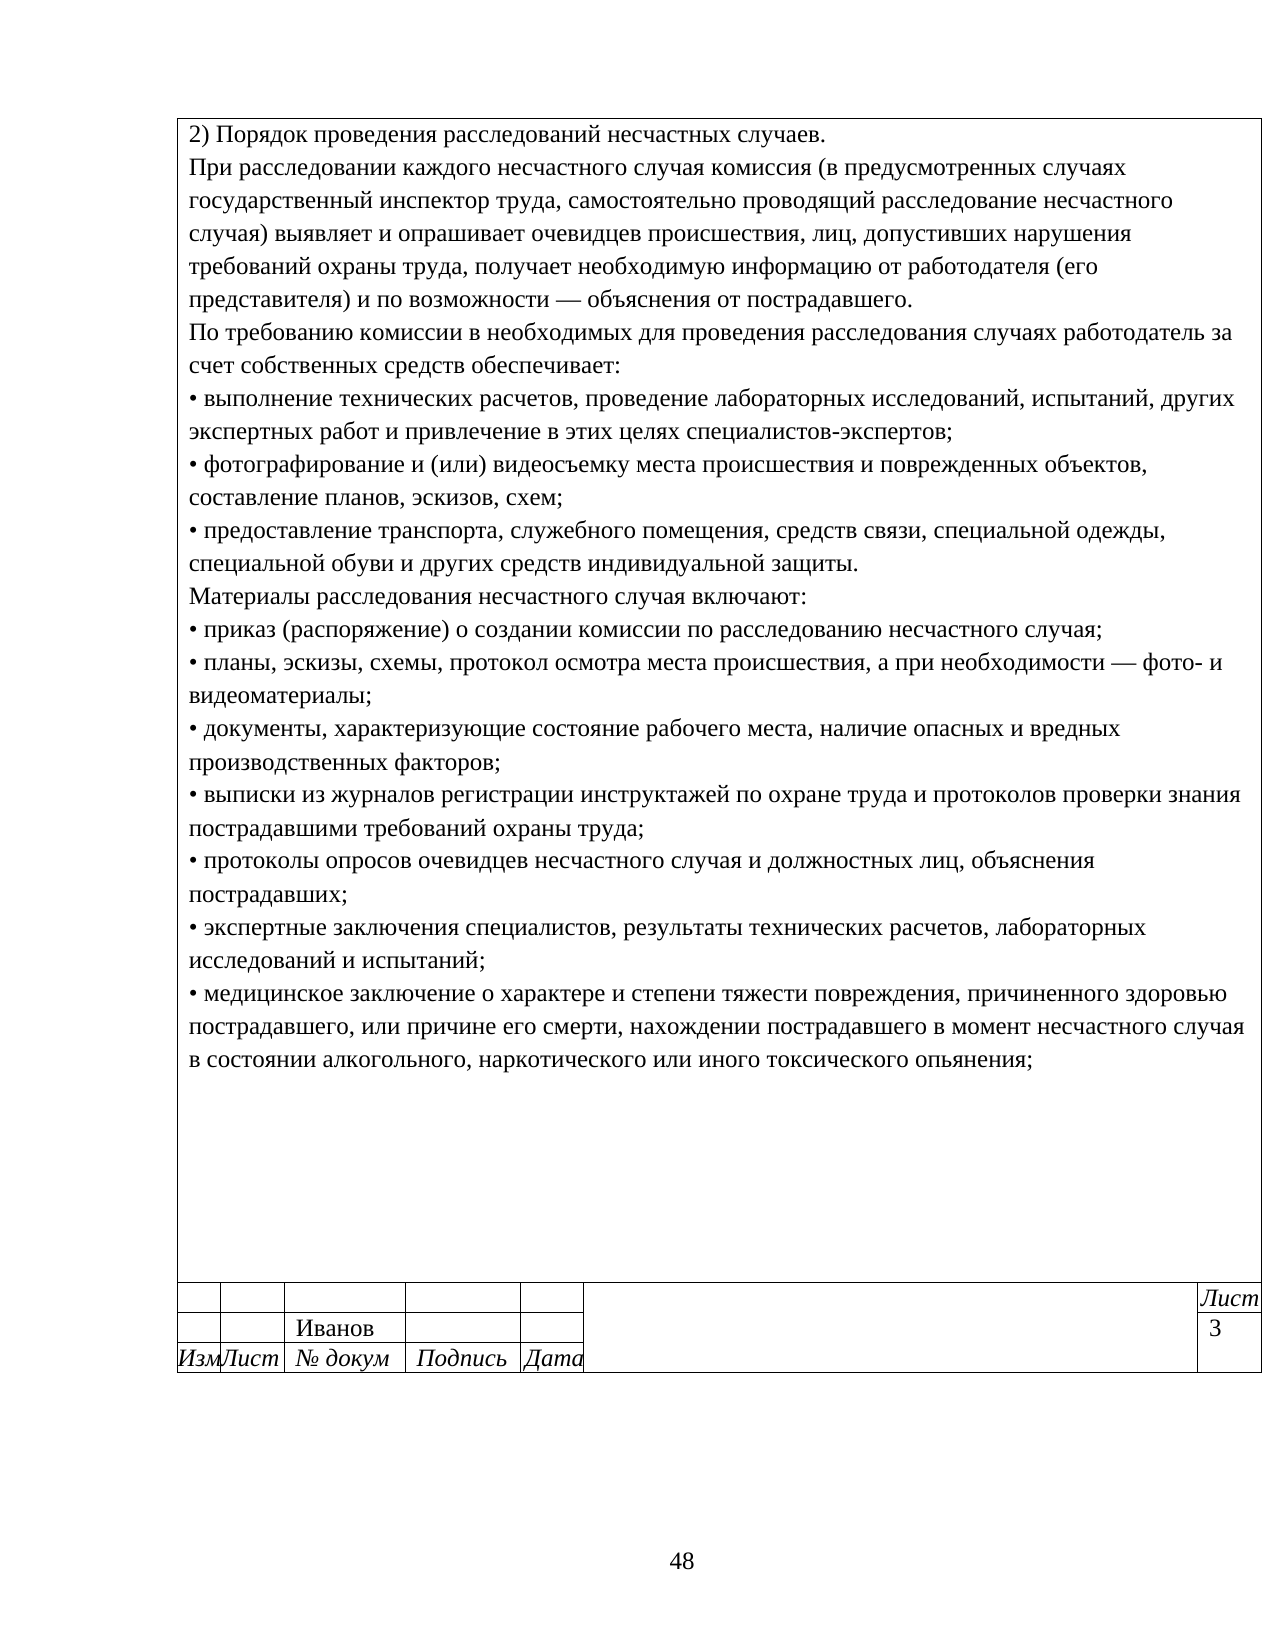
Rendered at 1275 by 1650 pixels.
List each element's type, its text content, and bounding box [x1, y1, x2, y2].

table_cell [584, 1283, 1197, 1372]
table_cell [521, 1283, 583, 1312]
table_cell Лист [221, 1343, 284, 1372]
table_cell [521, 1313, 583, 1342]
table_cell [406, 1283, 520, 1312]
table_cell [285, 1283, 405, 1312]
table_cell 3 [1198, 1313, 1261, 1372]
table_cell № докум [285, 1343, 405, 1372]
table_cell [178, 1313, 220, 1342]
table_cell [178, 1283, 220, 1312]
table_cell Изм [178, 1343, 220, 1372]
table_cell Иванов [285, 1313, 405, 1342]
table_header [178, 119, 1261, 1282]
table_cell Подпись [406, 1343, 520, 1372]
table_cell Дата [521, 1343, 583, 1372]
table_cell [221, 1283, 284, 1312]
table_cell Лист [1198, 1283, 1261, 1312]
table_cell [221, 1313, 284, 1342]
table_cell [406, 1313, 520, 1342]
